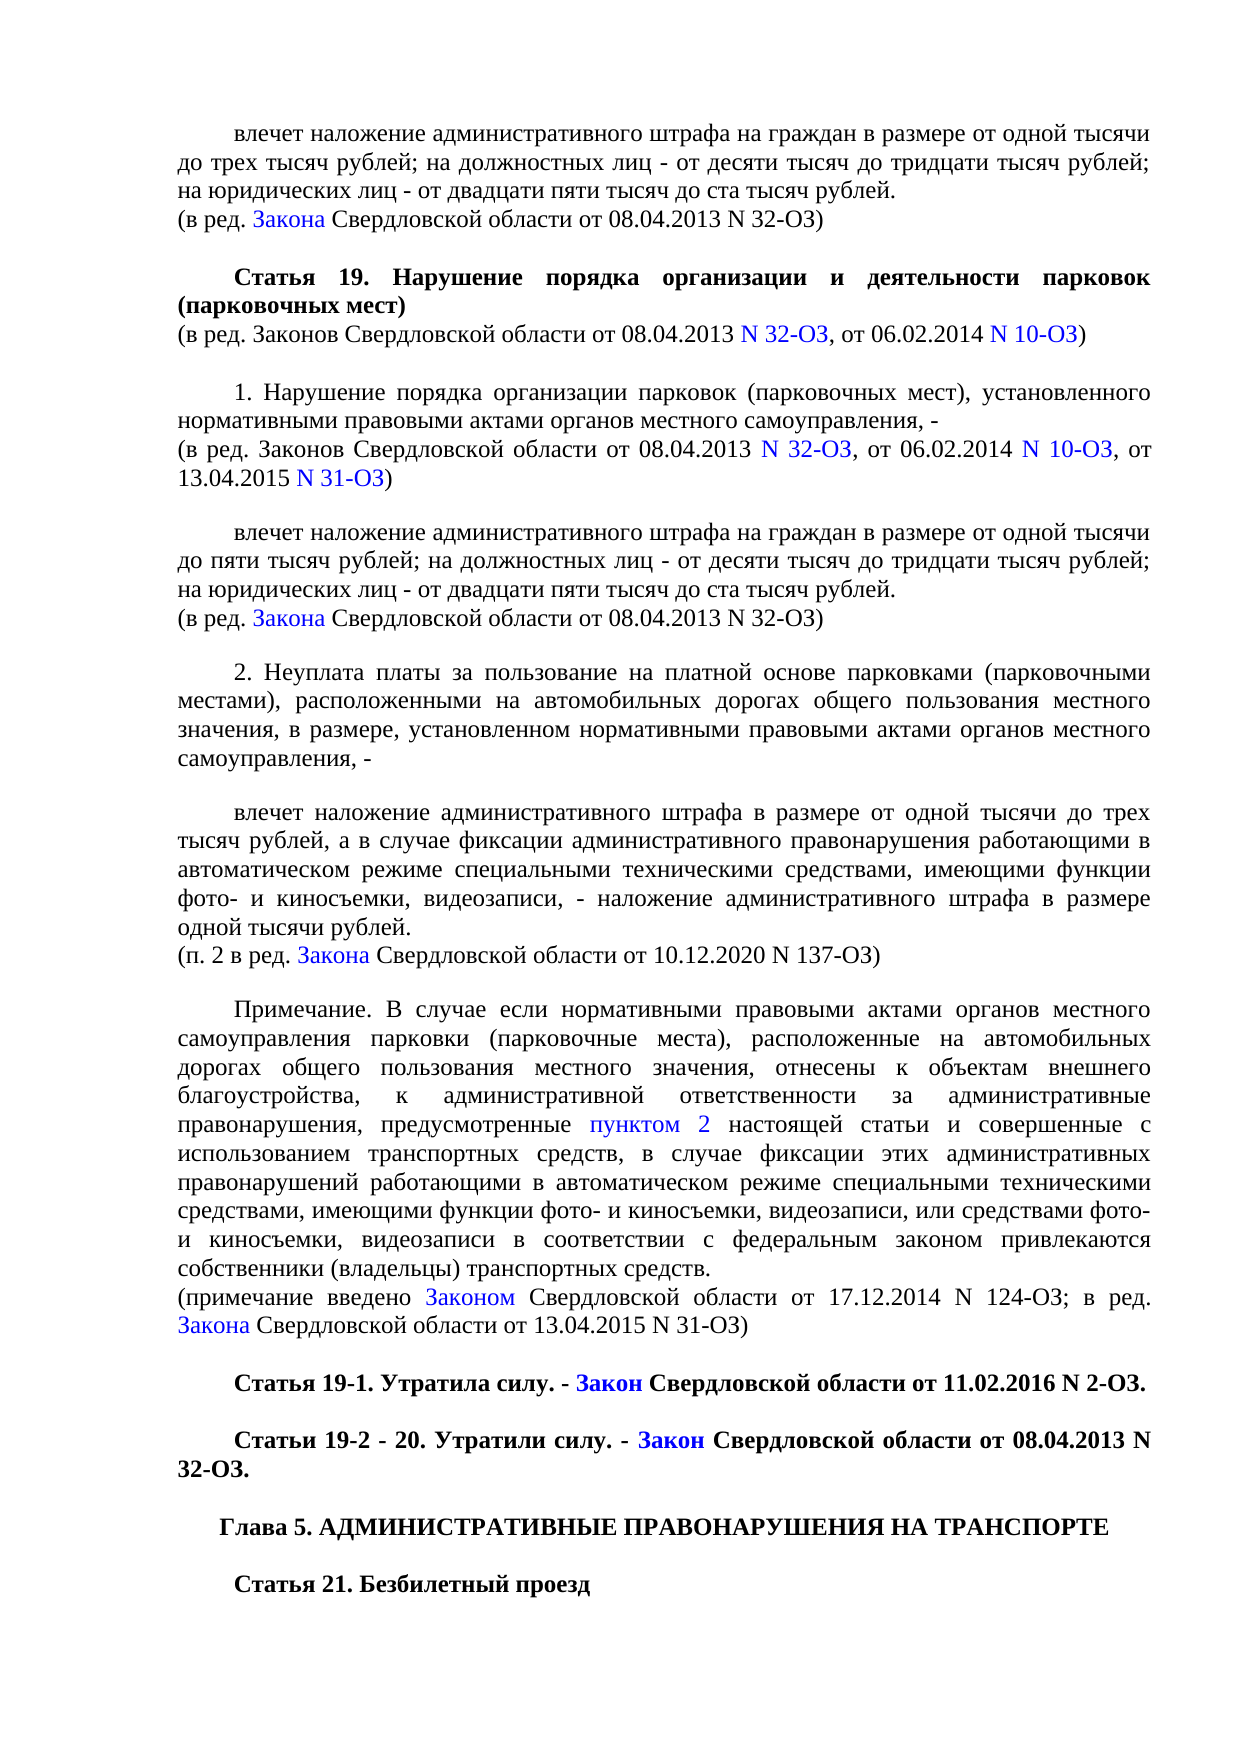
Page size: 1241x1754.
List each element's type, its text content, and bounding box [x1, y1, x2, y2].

text (в ред. Закона Свердловской области от 08.04.2013 N 32-ОЗ) [177, 603, 1152, 632]
text влечет наложение административного штрафа на граждан в размере от одной тысячи до пяти тысяч рублей; на должностных лиц - от десяти тысяч до тридцати тысяч рублей; на юридических лиц - от двадцати пяти тысяч до ста тысяч рублей. [177, 517, 1152, 603]
text (в ред. Закона Свердловской области от 08.04.2013 N 32-ОЗ) [177, 204, 1152, 233]
text Примечание. В случае если нормативными правовыми актами органов местного самоуправления парковки (парковочные места), расположенные на автомобильных дорогах общего пользования местного значения, отнесены к объектам внешнего благоустройства, к административной ответственности за административные правонарушения, предусмотренные пунктом 2 настоящей статьи и совершенные с использованием транспортных средств, в случае фиксации этих административных правонарушений работающими в автоматическом режиме специальными техническими средствами, имеющими функции фото- и киносъемки, видеозаписи, или средствами фото- и киносъемки, видеозаписи в соответствии с федеральным законом привлекаются собственники (владельцы) транспортных средств. [177, 994, 1152, 1282]
text (в ред. Законов Свердловской области от 08.04.2013 N 32-ОЗ, от 06.02.2014 N 10-ОЗ, от 13.04.2015 N 31-ОЗ) [177, 434, 1152, 492]
title Статьи 19-2 - 20. Утратили силу. - Закон Свердловской области от 08.04.2013 N 32-ОЗ. [177, 1426, 1152, 1483]
title Статья 21. Безбилетный проезд [177, 1569, 1152, 1598]
text (п. 2 в ред. Закона Свердловской области от 10.12.2020 N 137-ОЗ) [177, 941, 1152, 969]
title Статья 19-1. Утратила силу. - Закон Свердловской области от 11.02.2016 N 2-ОЗ. [177, 1368, 1152, 1397]
text 1. Нарушение порядка организации парковок (парковочных мест), установленного нормативными правовыми актами органов местного самоуправления, - [177, 377, 1152, 434]
title Статья 19. Нарушение порядка организации и деятельности парковок (парковочных мест) [177, 262, 1152, 319]
text (примечание введено Законом Свердловской области от 17.12.2014 N 124-ОЗ; в ред. Закона Свердловской области от 13.04.2015 N 31-ОЗ) [177, 1282, 1152, 1339]
text (в ред. Законов Свердловской области от 08.04.2013 N 32-ОЗ, от 06.02.2014 N 10-ОЗ) [177, 319, 1152, 348]
title Глава 5. АДМИНИСТРАТИВНЫЕ ПРАВОНАРУШЕНИЯ НА ТРАНСПОРТЕ [177, 1512, 1152, 1541]
text влечет наложение административного штрафа на граждан в размере от одной тысячи до трех тысяч рублей; на должностных лиц - от десяти тысяч до тридцати тысяч рублей; на юридических лиц - от двадцати пяти тысяч до ста тысяч рублей. [177, 118, 1152, 204]
text влечет наложение административного штрафа в размере от одной тысячи до трех тысяч рублей, а в случае фиксации административного правонарушения работающими в автоматическом режиме специальными техническими средствами, имеющими функции фото- и киносъемки, видеозаписи, - наложение административного штрафа в размере одной тысячи рублей. [177, 797, 1152, 941]
text 2. Неуплата платы за пользование на платной основе парковками (парковочными местами), расположенными на автомобильных дорогах общего пользования местного значения, в размере, установленном нормативными правовыми актами органов местного самоуправления, - [177, 657, 1152, 772]
